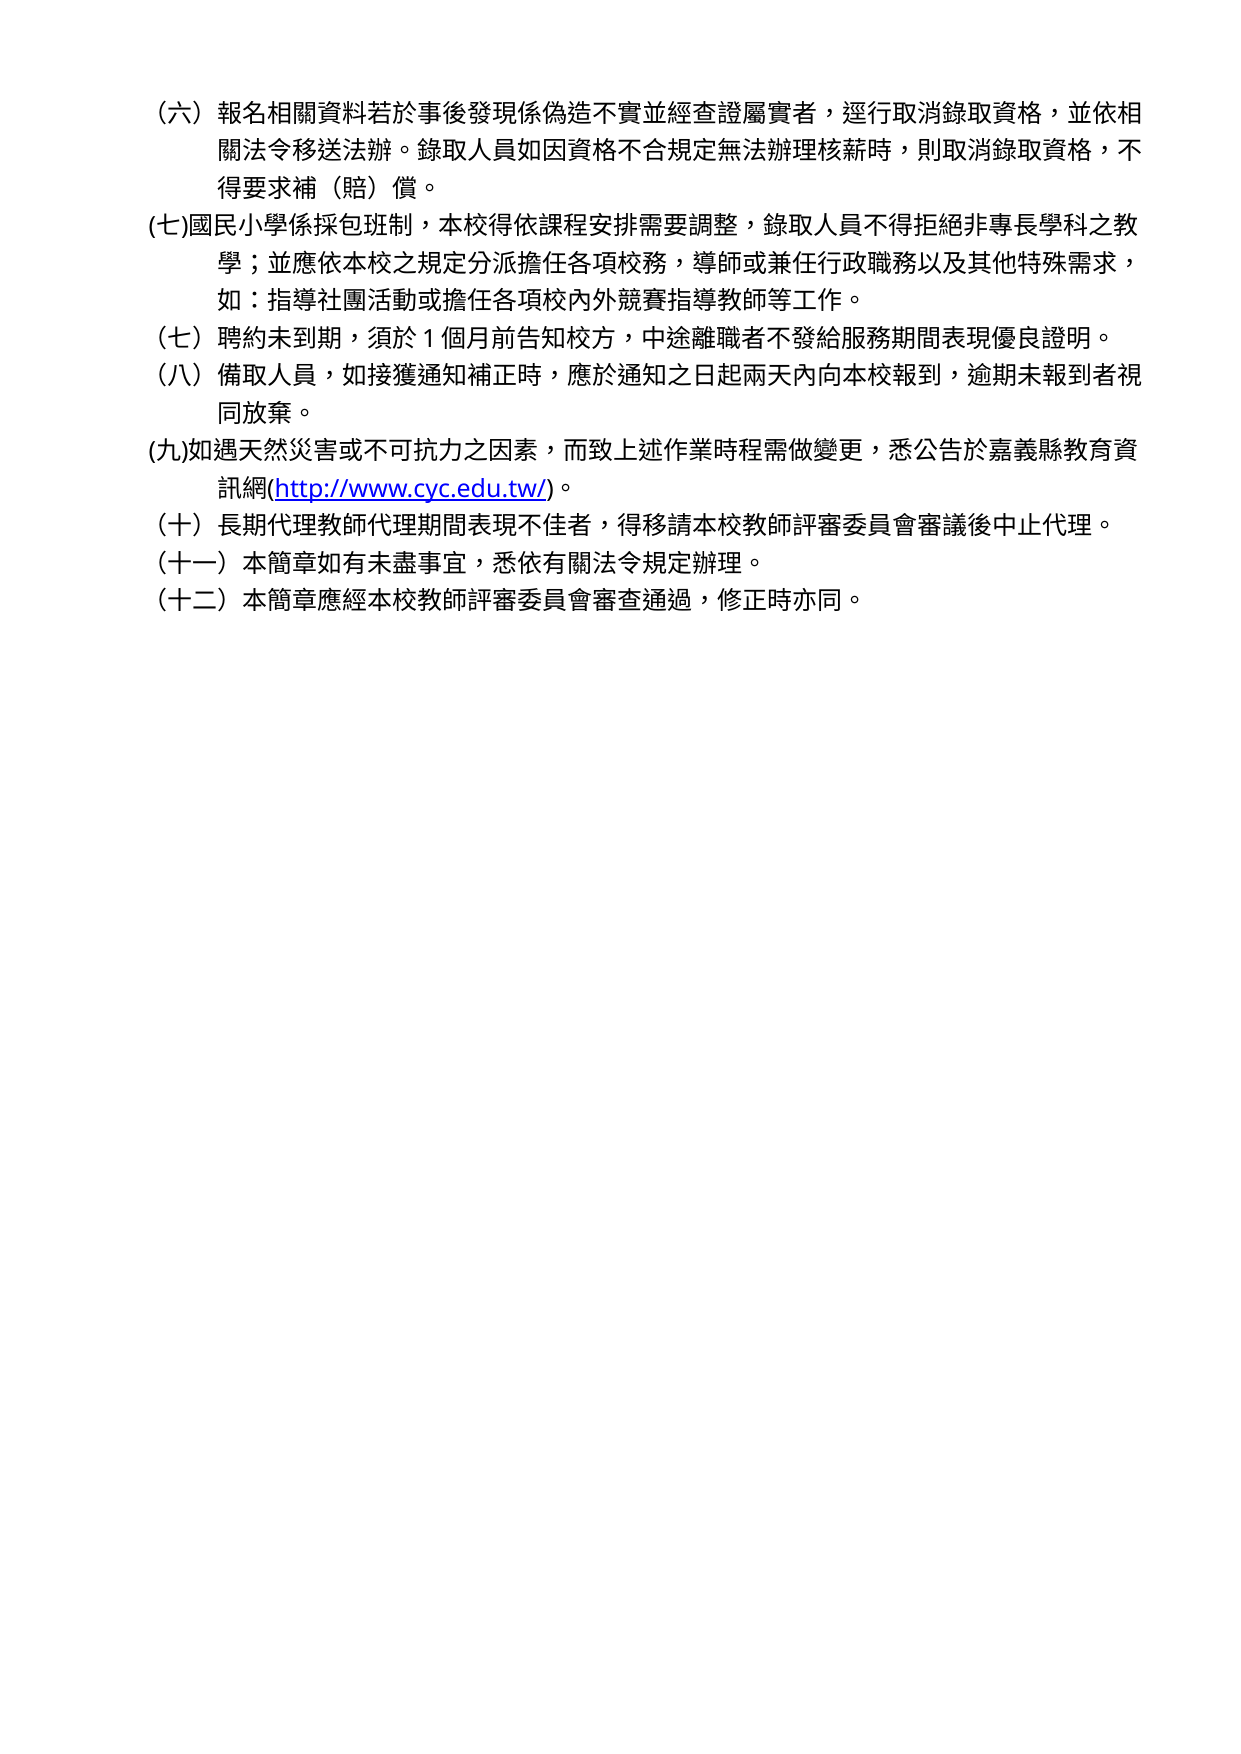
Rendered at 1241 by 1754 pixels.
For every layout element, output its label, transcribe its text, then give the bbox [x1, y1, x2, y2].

text （六）報名相關資料若於事後發現係偽造不實並經查證屬實者，逕行取消錄取資格，並依相關法令移送法辦。錄取人員如因資格不合規定無法辦理核薪時，則取消錄取資格，不得要求補（賠）償。 [142, 92, 1152, 205]
text （八）備取人員，如接獲通知補正時，應於通知之日起兩天內向本校報到，逾期未報到者視同放棄。 [142, 355, 1152, 430]
text （七）聘約未到期，須於1個月前告知校方，中途離職者不發給服務期間表現優良證明。 [142, 317, 1152, 355]
text （十）長期代理教師代理期間表現不佳者，得移請本校教師評審委員會審議後中止代理。 [142, 505, 1152, 542]
text （十二）本簡章應經本校教師評審委員會審查通過，修正時亦同。嘉義縣番路鄉內甕國民小學109學年度長期代理英語教師第( ) 次甄選報名表 █編號: (考生勿填) [142, 580, 1152, 617]
text (七)國民小學係採包班制，本校得依課程安排需要調整，錄取人員不得拒絕非專長學科之教學；並應依本校之規定分派擔任各項校務，導師或兼任行政職務以及其他特殊需求，如：指導社團活動或擔任各項校內外競賽指導教師等工作。 [142, 205, 1152, 317]
text (九)如遇天然災害或不可抗力之因素，而致上述作業時程需做變更，悉公告於嘉義縣教育資訊網(http://www.cyc.edu.tw/)。 [142, 430, 1152, 505]
text （十一）本簡章如有未盡事宜，悉依有關法令規定辦理。 [142, 542, 1152, 580]
